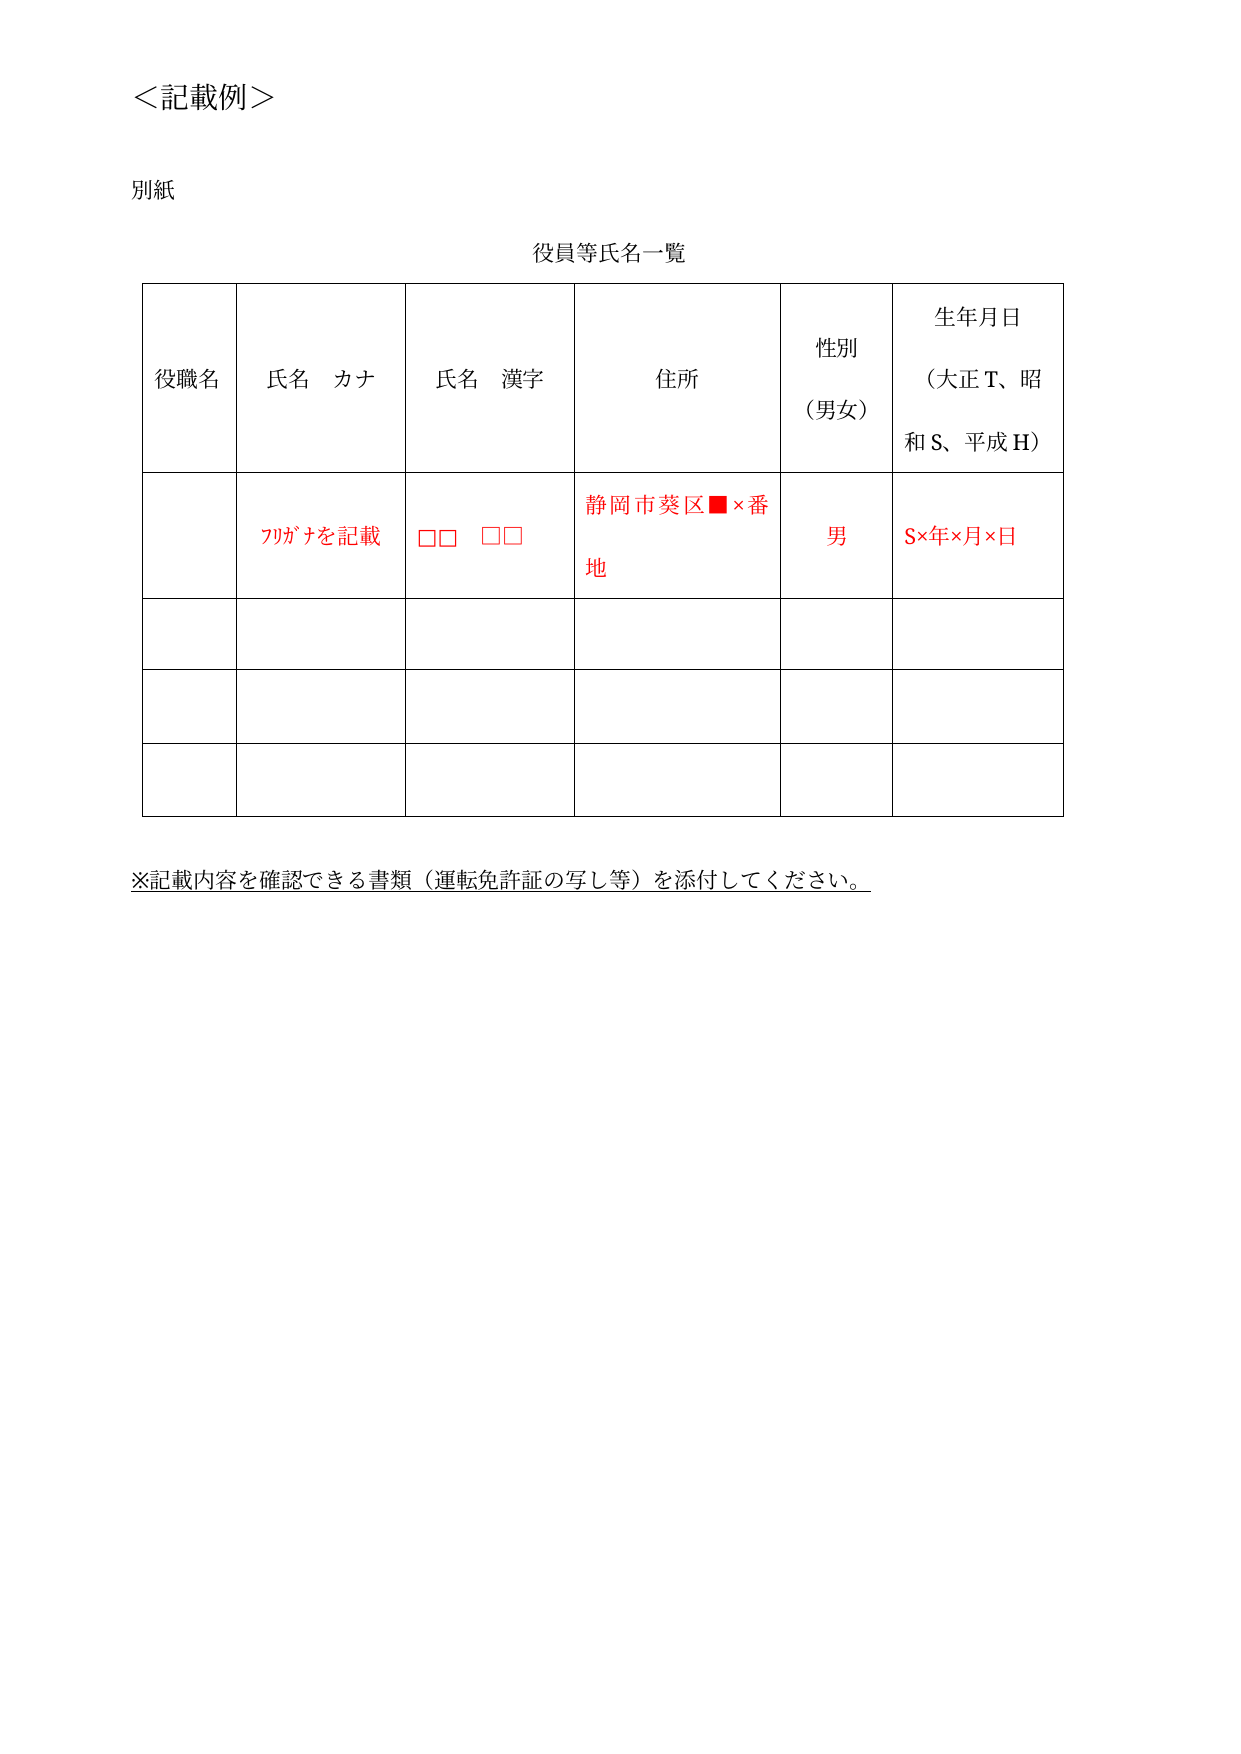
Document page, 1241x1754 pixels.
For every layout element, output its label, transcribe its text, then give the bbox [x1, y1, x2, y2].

table_cell 静岡市葵区■×番地 [575, 473, 780, 598]
table_cell [781, 599, 892, 669]
table_cell ﾌﾘｶﾞﾅを記載 [237, 473, 405, 598]
table_header 役職名 [143, 284, 236, 472]
table_cell [143, 473, 236, 598]
table_cell [781, 670, 892, 742]
table_cell [893, 670, 1063, 742]
table_cell [237, 670, 405, 742]
table_header 氏名 漢字 [406, 284, 574, 472]
table_cell 男 [781, 473, 892, 598]
table_cell □□ □□ [406, 473, 574, 598]
table_cell [893, 744, 1063, 816]
text ※記載内容を確認できる書類（運転免許証の写し等）を添付してください。 [131, 848, 1087, 911]
table_header 住所 [575, 284, 780, 472]
table_cell [237, 599, 405, 669]
table_cell [575, 744, 780, 816]
table_cell [406, 599, 574, 669]
table_header 生年月日 （大正T、昭和S、平成H） [893, 284, 1063, 472]
table_cell [143, 744, 236, 816]
table_cell [143, 599, 236, 669]
table_cell [781, 744, 892, 816]
table_header 性別 （男女） [781, 284, 892, 472]
table_cell [893, 599, 1063, 669]
text ＜記載例＞ [131, 64, 1087, 127]
table_cell S×年×月×日 [893, 473, 1063, 598]
table_cell [406, 744, 574, 816]
text 役員等氏名一覧 [131, 221, 1087, 283]
table_cell [143, 670, 236, 742]
table_cell [406, 670, 574, 742]
table_cell [237, 744, 405, 816]
table_cell [575, 670, 780, 742]
text 別紙 [131, 158, 1087, 221]
table_cell [575, 599, 780, 669]
table_header 氏名 カナ [237, 284, 405, 472]
